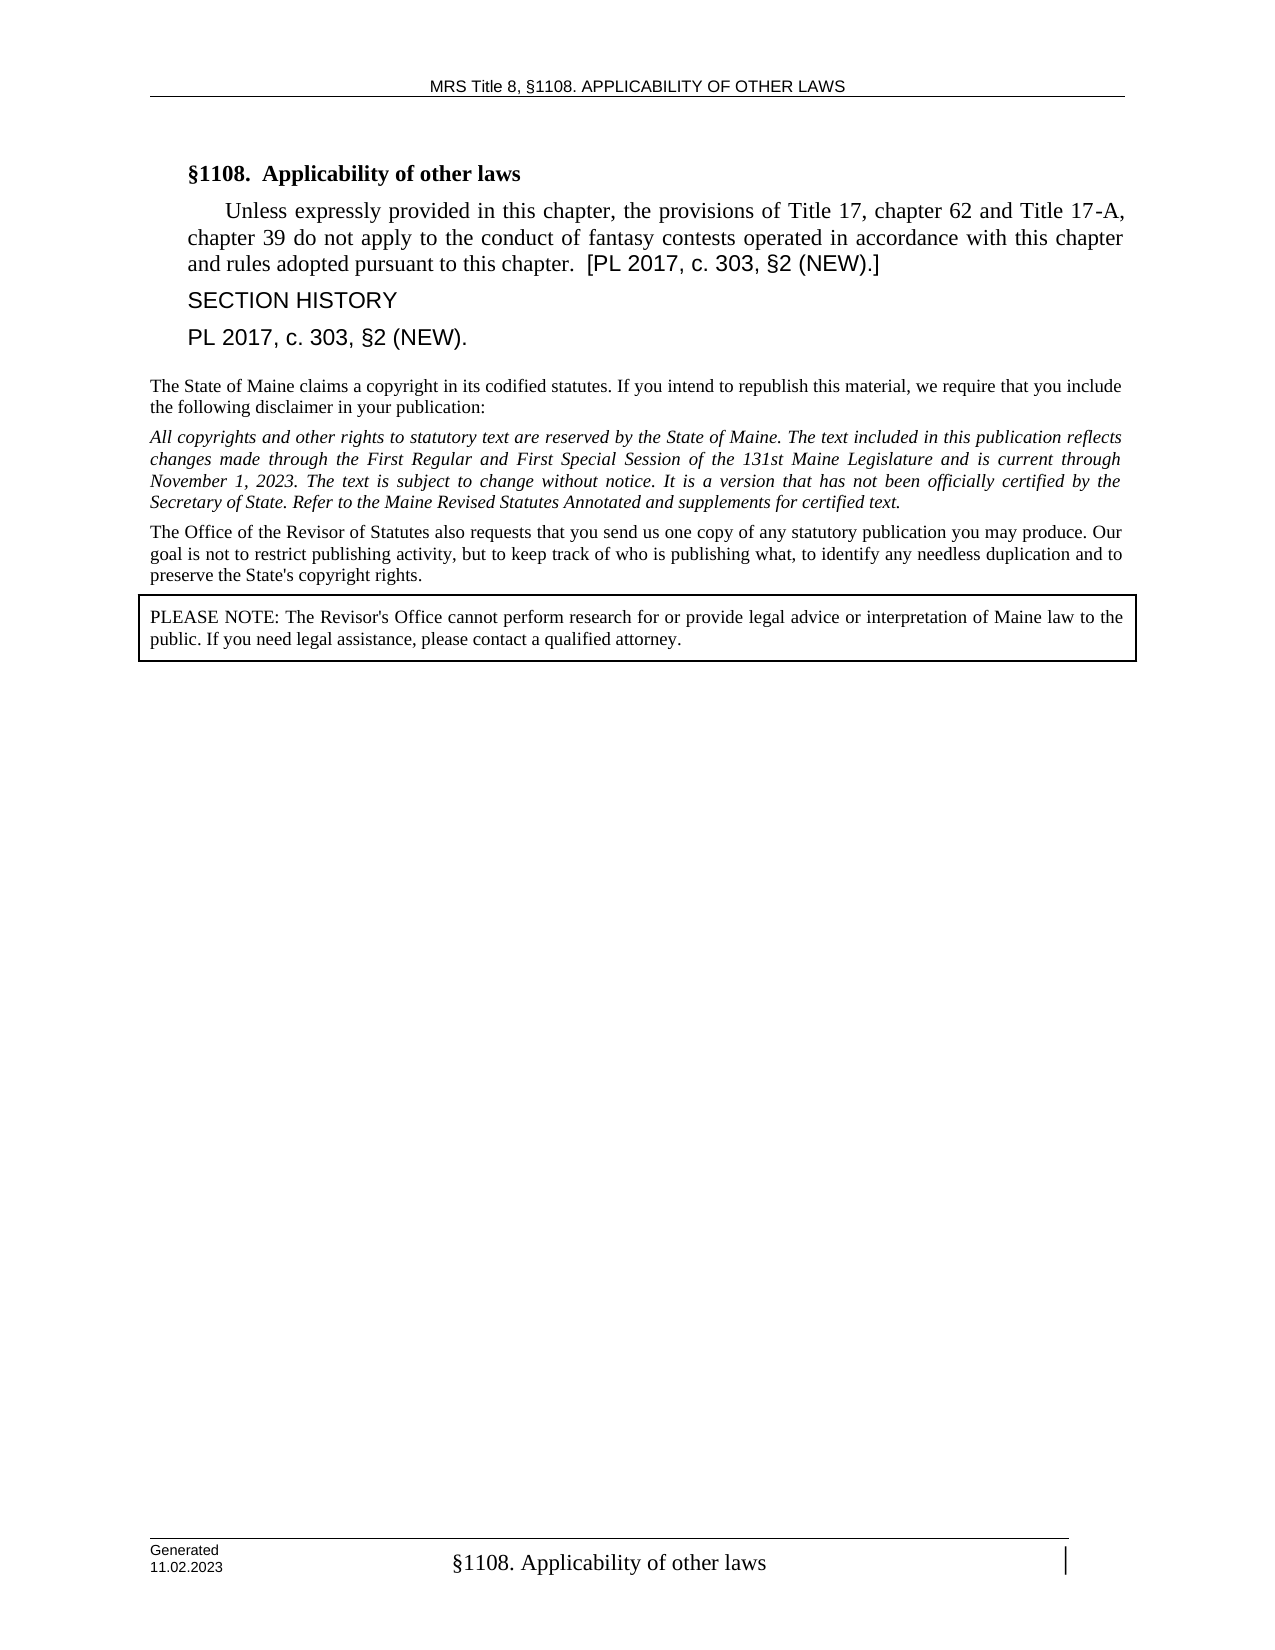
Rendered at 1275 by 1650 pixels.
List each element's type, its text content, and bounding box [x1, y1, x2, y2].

text All copyrights and other rights to statutory text are reserved by the State of Maine. The text included in this publication reflects changes made through the First Regular and First Special Session of the 131st Maine Legislature and is current through November 1, 2023 . The text is subject to change without notice. It is a version that has not been officially certified by the Secretary of State. Refer to the Maine Revised Statutes Annotated and supplements for certified text. [150, 426, 1125, 513]
text SECTION HISTORY [187, 287, 1125, 313]
text PL 2017, c. 303, §2 (NEW). [187, 323, 1125, 350]
text The Office of the Revisor of Statutes also requests that you send us one copy of any statutory publication you may produce. Our goal is not to restrict publishing activity, but to keep track of who is publishing what, to identify any needless duplication and to preserve the State's copyright rights. [150, 521, 1125, 586]
text PLEASE NOTE: The Revisor's Office cannot perform research for or provide legal advice or interpretation of Maine law to the public. If you need legal assistance, please contact a qualified attorney. [140, 596, 1135, 660]
text The State of Maine claims a copyright in its codified statutes. If you intend to republish this material, we require that you include the following disclaimer in your publication: [150, 375, 1125, 418]
text Unless expressly provided in this chapter, the provisions of Title 17, chapter 62 and Title 17‑A, chapter 39 do not apply to the conduct of fantasy contests operated in accordance with this chapter and rules adopted pursuant to this chapter. [PL 2017, c. 303, §2 (NEW).] [187, 197, 1125, 276]
text §1108. Applicability of other laws [187, 160, 1125, 187]
